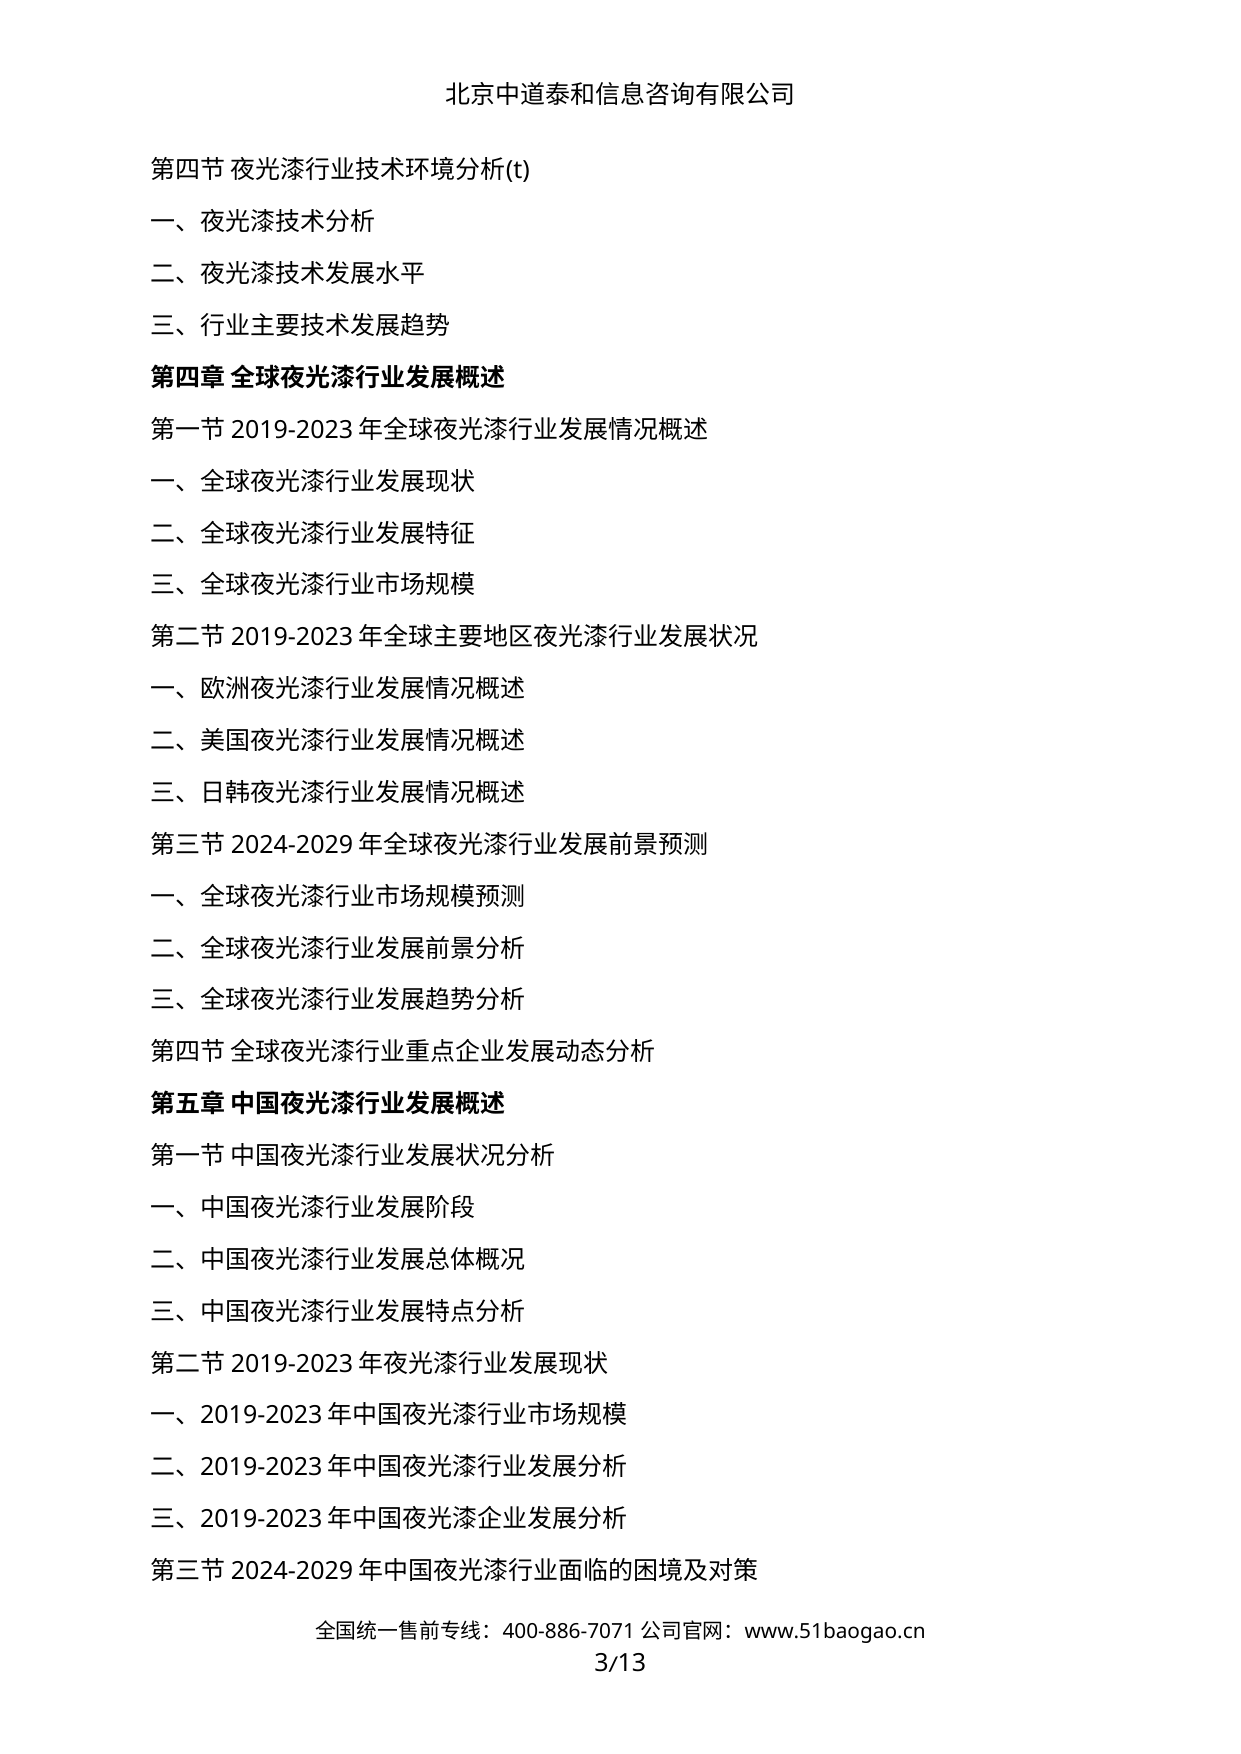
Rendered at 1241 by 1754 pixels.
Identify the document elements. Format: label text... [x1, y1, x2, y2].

text 第一节 2019-2023年全球夜光漆行业发展情况概述 [150, 409, 1090, 446]
text 二、全球夜光漆行业发展特征 [150, 513, 1090, 549]
text 三、日韩夜光漆行业发展情况概述 [150, 772, 1090, 809]
text 三、行业主要技术发展趋势 [150, 306, 1090, 342]
text 第一节 中国夜光漆行业发展状况分析 [150, 1136, 1090, 1172]
text 二、全球夜光漆行业发展前景分析 [150, 928, 1090, 964]
text 二、夜光漆技术发展水平 [150, 254, 1090, 290]
text 二、美国夜光漆行业发展情况概述 [150, 721, 1090, 757]
text 一、夜光漆技术分析 [150, 202, 1090, 238]
text 第四节 夜光漆行业技术环境分析(t) [150, 150, 1090, 186]
text 三、2019-2023年中国夜光漆企业发展分析 [150, 1499, 1090, 1535]
text 第二节 2019-2023年夜光漆行业发展现状 [150, 1343, 1090, 1379]
text 第五章 中国夜光漆行业发展概述 [150, 1084, 1090, 1120]
text 二、中国夜光漆行业发展总体概况 [150, 1239, 1090, 1276]
text 一、全球夜光漆行业发展现状 [150, 461, 1090, 497]
text 第四节 全球夜光漆行业重点企业发展动态分析 [150, 1032, 1090, 1068]
text 一、全球夜光漆行业市场规模预测 [150, 876, 1090, 912]
text 第三节 2024-2029年全球夜光漆行业发展前景预测 [150, 824, 1090, 861]
text 三、全球夜光漆行业发展趋势分析 [150, 980, 1090, 1016]
text 三、中国夜光漆行业发展特点分析 [150, 1291, 1090, 1327]
text 第二节 2019-2023年全球主要地区夜光漆行业发展状况 [150, 617, 1090, 653]
text 一、2019-2023年中国夜光漆行业市场规模 [150, 1395, 1090, 1431]
text 一、欧洲夜光漆行业发展情况概述 [150, 669, 1090, 705]
text 第四章 全球夜光漆行业发展概述 [150, 357, 1090, 394]
text 第三节 2024-2029年中国夜光漆行业面临的困境及对策 [150, 1551, 1090, 1587]
text 三、全球夜光漆行业市场规模 [150, 565, 1090, 601]
text 二、2019-2023年中国夜光漆行业发展分析 [150, 1447, 1090, 1483]
text 一、中国夜光漆行业发展阶段 [150, 1187, 1090, 1224]
